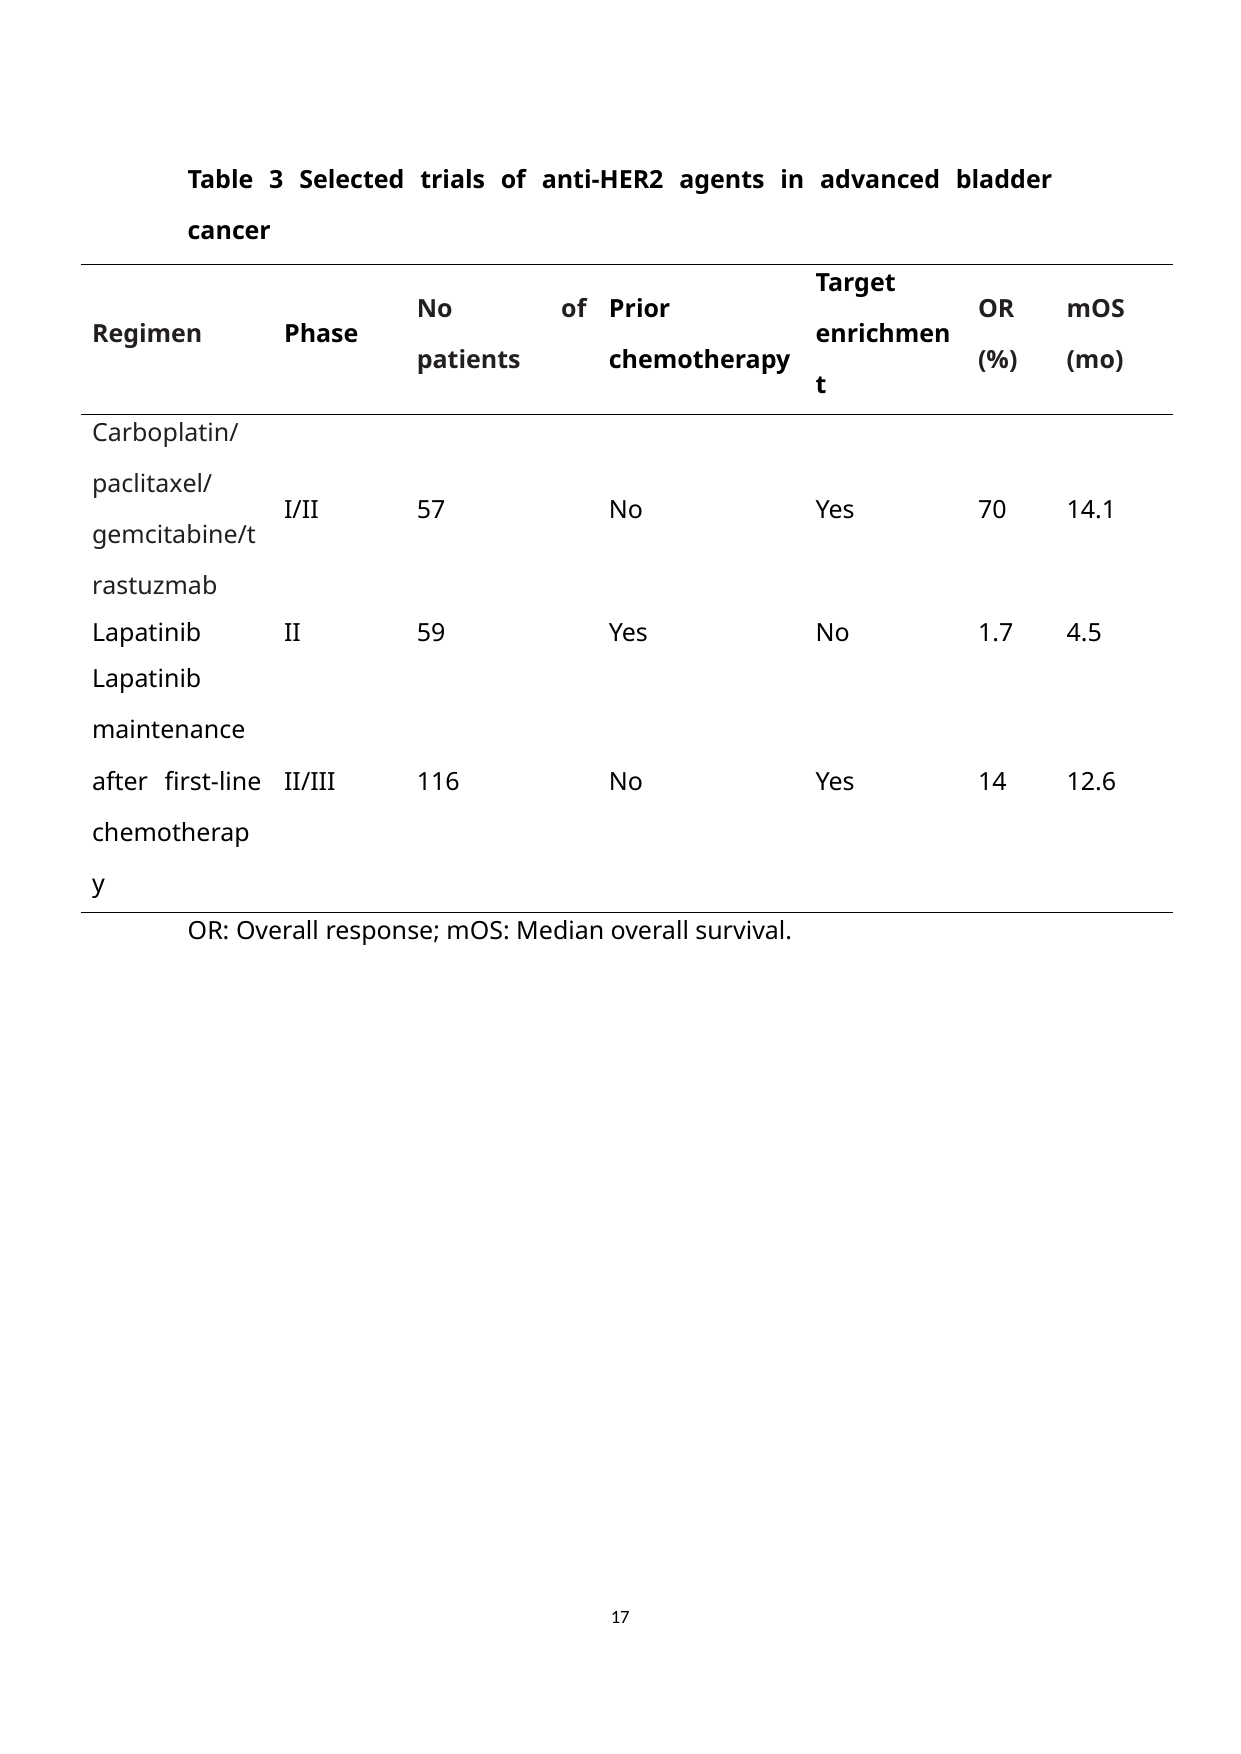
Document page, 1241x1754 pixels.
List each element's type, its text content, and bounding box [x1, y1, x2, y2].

text Table 3 Selected trials of anti-HER2 agents in advanced bladder cancer [187, 162, 1053, 247]
table_cell II/III [273, 661, 405, 912]
table_cell No [804, 615, 967, 661]
table_header Regimen [81, 265, 273, 414]
table_cell 116 [405, 661, 597, 912]
table_cell 12.6 [1055, 661, 1173, 912]
table_cell Lapatinib [81, 615, 273, 661]
table_cell 14.1 [1055, 415, 1173, 614]
table_cell 14 [967, 661, 1055, 912]
table_cell Carboplatin/ paclitaxel/ gemcitabine/trastuzmab [81, 415, 273, 614]
text OR: Overall response; mOS: Median overall survival. [187, 913, 1053, 947]
table_cell Lapatinib maintenance after first-line chemotherapy [81, 661, 273, 912]
table_header Target enrichment [804, 265, 967, 414]
table_cell 59 [405, 615, 597, 661]
table_cell 4.5 [1055, 615, 1173, 661]
table_cell No [598, 415, 804, 614]
table_cell No [598, 661, 804, 912]
table_cell II [273, 615, 405, 661]
table_cell Yes [598, 615, 804, 661]
table_header Prior chemotherapy [598, 265, 804, 414]
table_cell 1.7 [967, 615, 1055, 661]
table_cell 57 [405, 415, 597, 614]
table_cell I/II [273, 415, 405, 614]
table_header No of patients [405, 265, 597, 414]
table_cell Yes [804, 661, 967, 912]
table_header mOS (mo) [1055, 265, 1173, 414]
table_header OR (%) [967, 265, 1055, 414]
table_cell Yes [804, 415, 967, 614]
table_cell 70 [967, 415, 1055, 614]
table_header Phase [273, 265, 405, 414]
